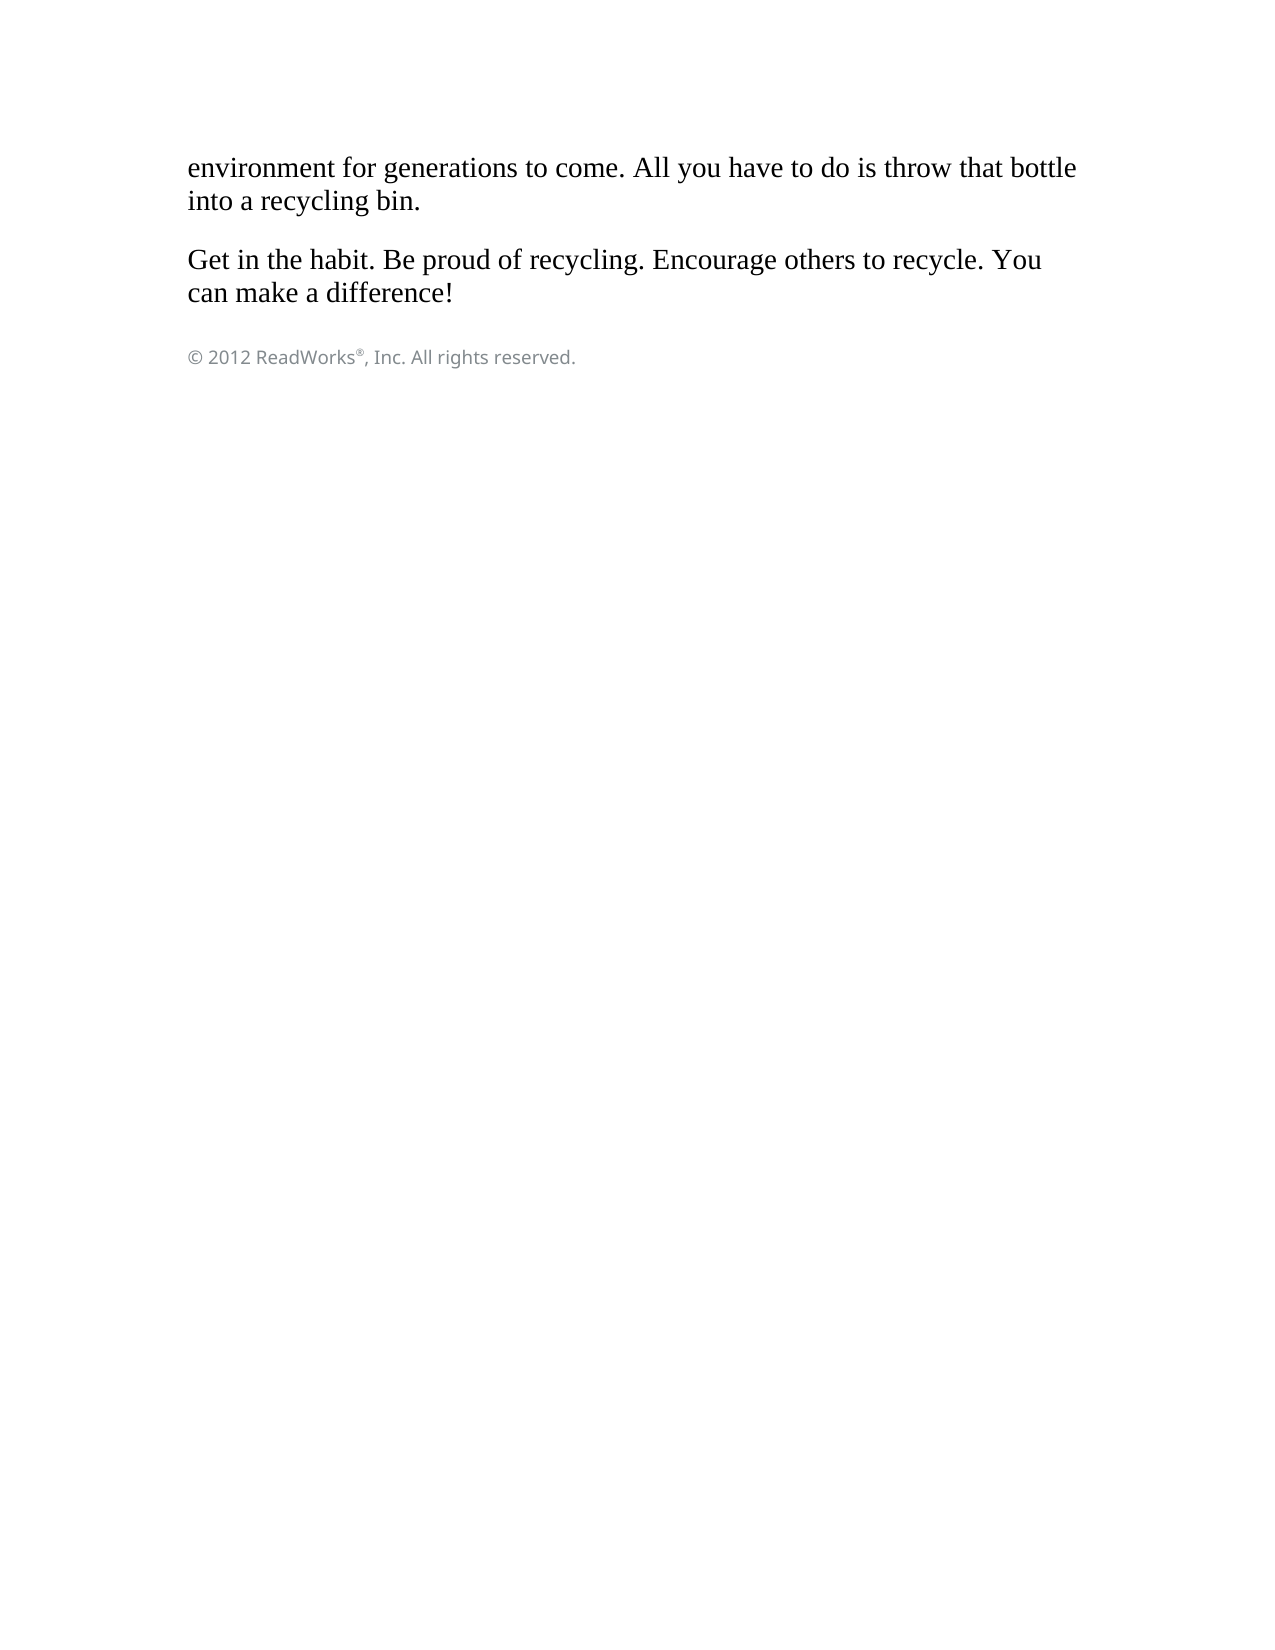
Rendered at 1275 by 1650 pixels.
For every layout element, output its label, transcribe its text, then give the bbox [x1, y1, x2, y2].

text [187, 150, 1087, 217]
text Get in the habit. Be proud of recycling. Encourage others to recycle. You can make a difference! [187, 242, 1087, 309]
text © 2012 ReadWorks®, Inc. All rights reserved. [187, 338, 1087, 369]
